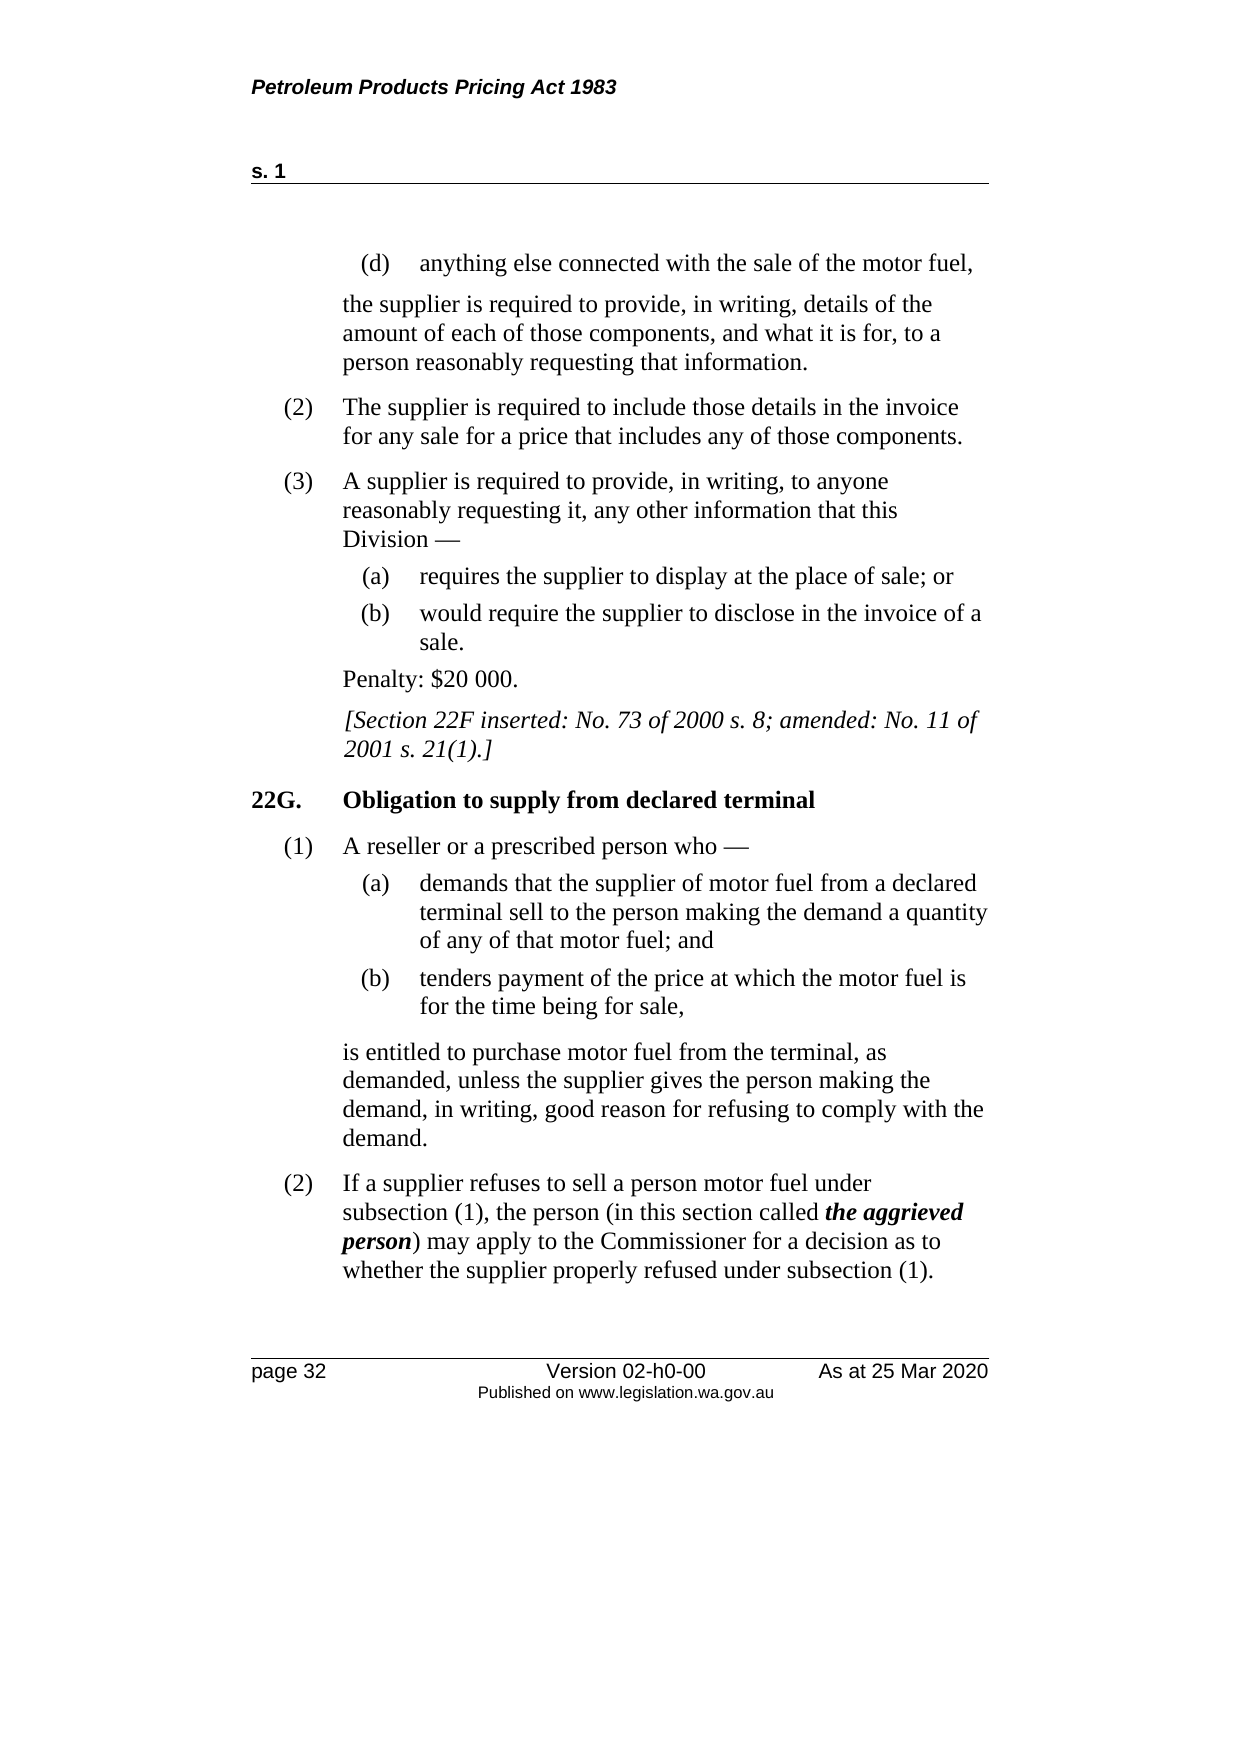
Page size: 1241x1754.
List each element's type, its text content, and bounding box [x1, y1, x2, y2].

text (2) The supplier is required to include those details in the invoice for any sale for a price that includes any of those components. [251, 392, 989, 450]
text (1) A reseller or a prescribed person who — [251, 831, 989, 860]
text is entitled to purchase motor fuel from the terminal, as demanded, unless the supplier gives the person making the demand, in writing, good reason for refusing to comply with the demand. [251, 1037, 989, 1152]
text Penalty: $20 000. [251, 664, 989, 693]
text (a) demands that the supplier of motor fuel from a declared terminal sell to the person making the demand a quantity of any of that motor fuel; and [251, 868, 989, 954]
text (3) A supplier is required to provide, in writing, to anyone reasonably requesting it, any other information that this Division — [251, 466, 989, 553]
text the supplier is required to provide, in writing, details of the amount of each of those components, and what it is for, to a person reasonably requesting that information. [251, 289, 989, 376]
text (2) If a supplier refuses to sell a person motor fuel under subsection (1), the person (in this section called the aggrieved person) may apply to the Commissioner for a decision as to whether the supplier properly refused under subsection (1). [251, 1168, 989, 1283]
subtitle 22G. Obligation to supply from declared terminal [251, 786, 989, 814]
text (a) requires the supplier to display at the place of sale; or [251, 561, 989, 590]
text (b) would require the supplier to disclose in the invoice of a sale. [251, 598, 989, 656]
text (d) anything else connected with the sale of the motor fuel, [251, 248, 989, 277]
text [Section 22F inserted: No. 73 of 2000 s. 8; amended: No. 11 of 2001 s. 21(1).] [251, 705, 989, 763]
text (b) tenders payment of the price at which the motor fuel is for the time being for sale, [251, 963, 989, 1020]
